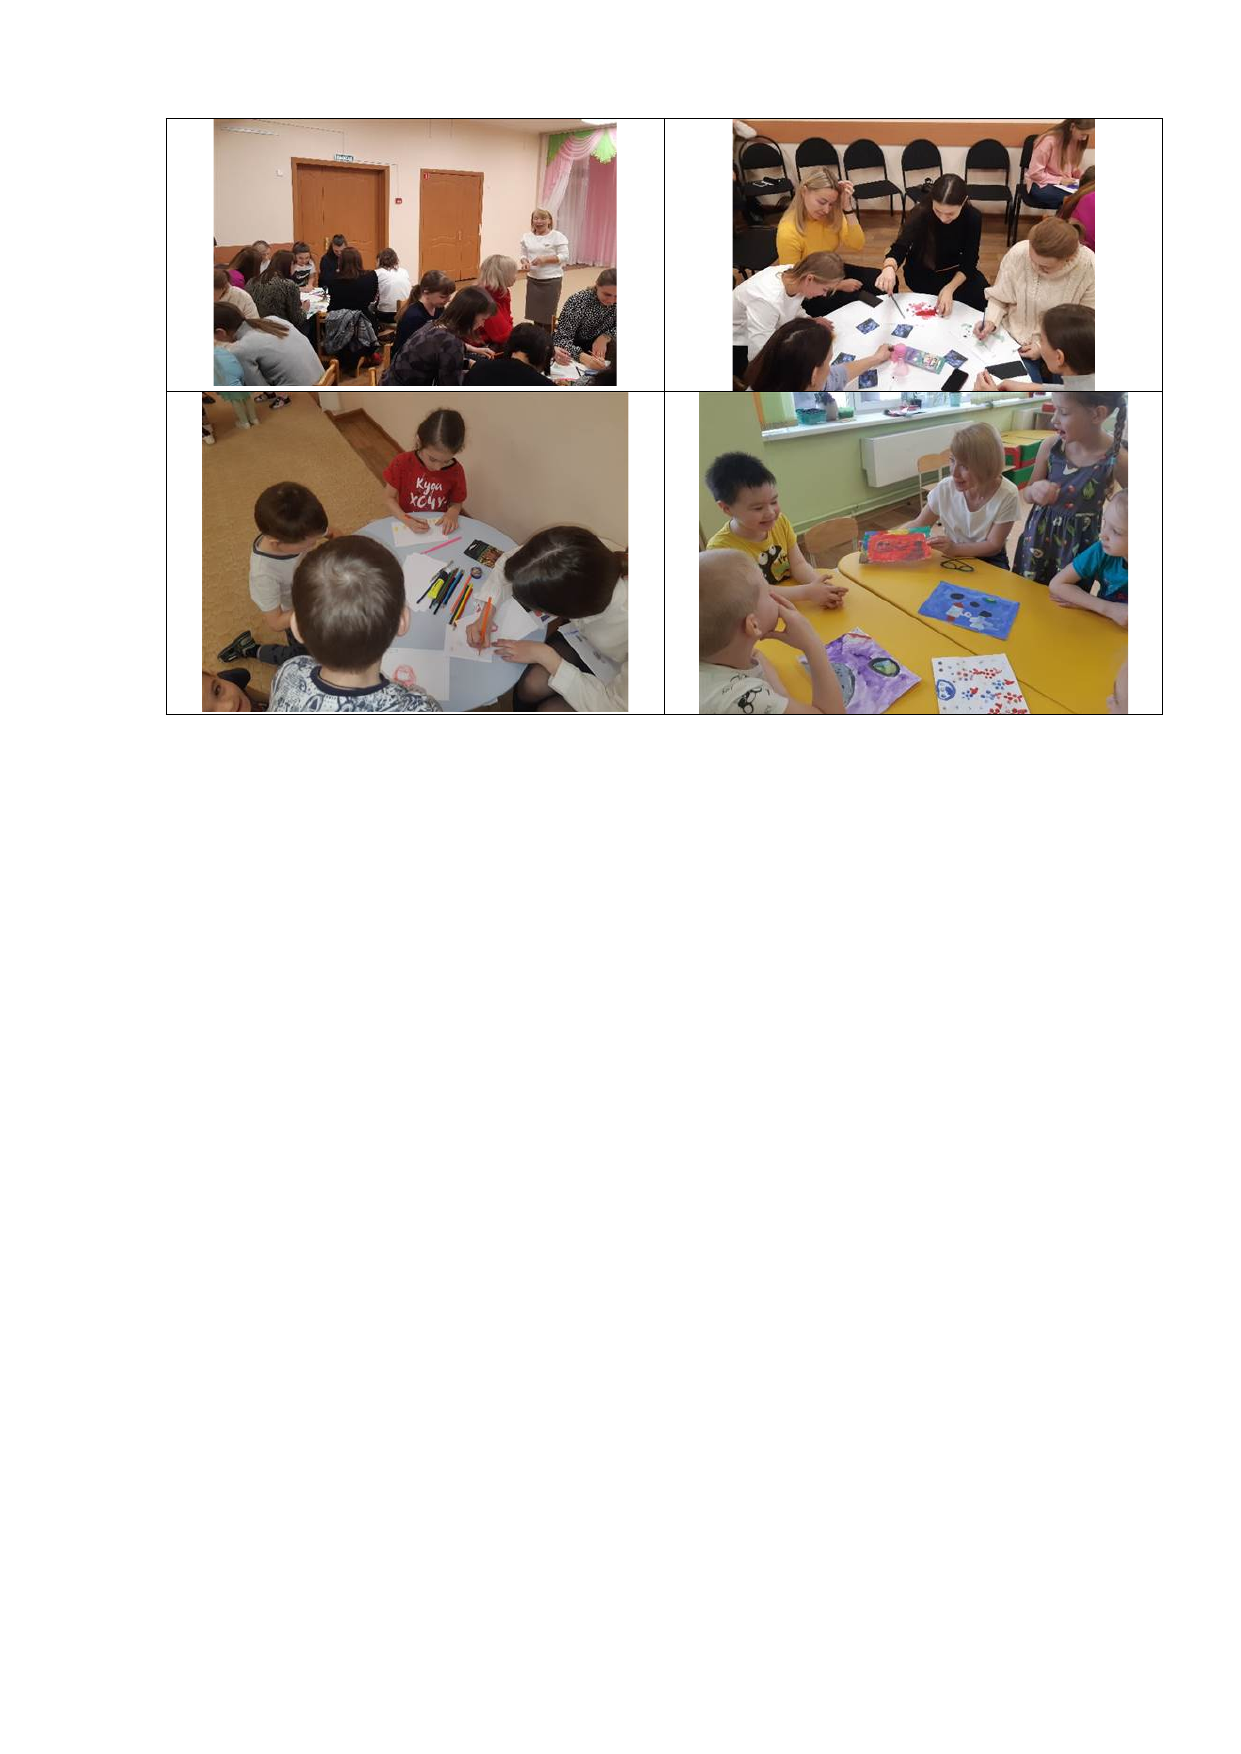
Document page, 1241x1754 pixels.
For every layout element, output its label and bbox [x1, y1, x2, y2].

table_header [167, 119, 664, 391]
table_header [665, 119, 732, 391]
picture [699, 392, 1129, 714]
picture [213, 119, 617, 386]
table_cell [1129, 392, 1162, 714]
table_cell [167, 392, 664, 714]
table_cell [665, 392, 699, 714]
picture [732, 119, 1095, 391]
picture [202, 392, 629, 712]
table_header [1095, 119, 1162, 391]
